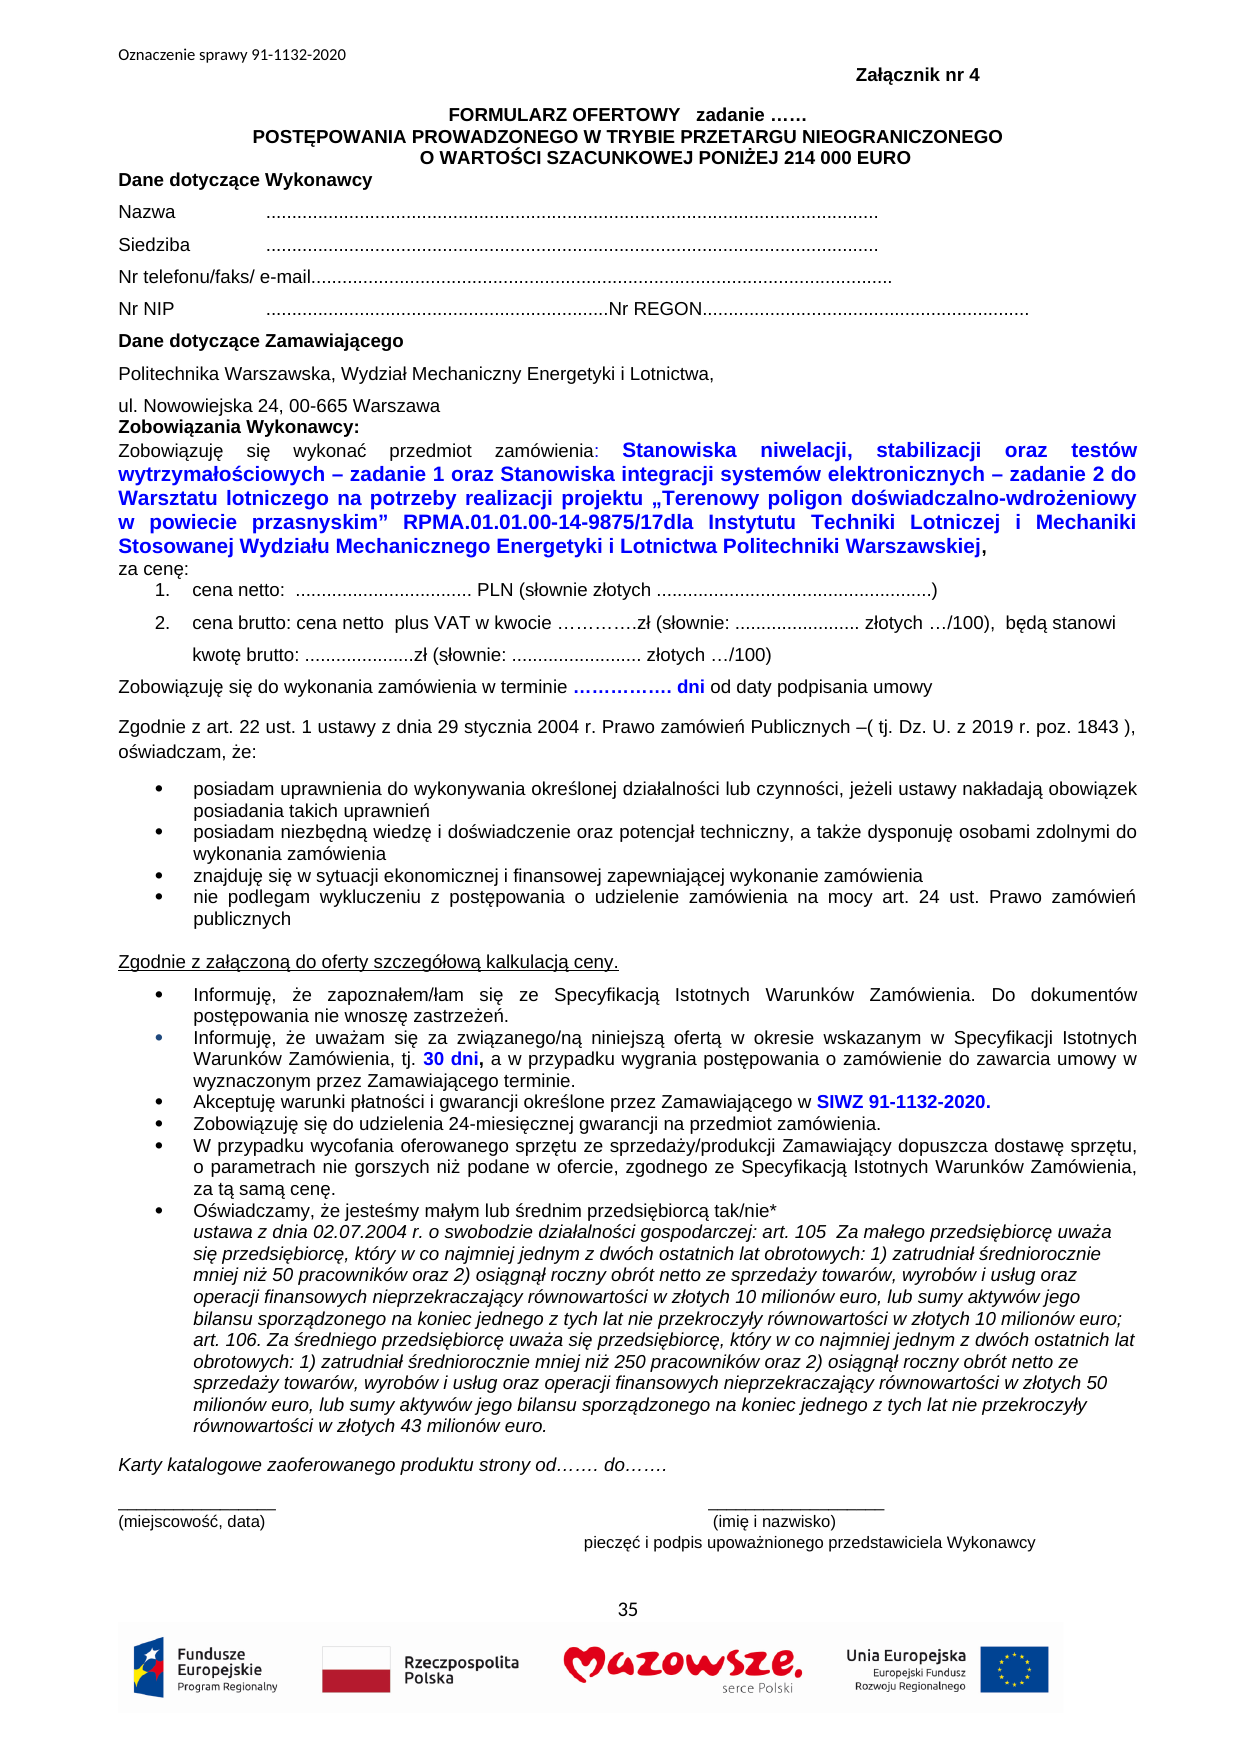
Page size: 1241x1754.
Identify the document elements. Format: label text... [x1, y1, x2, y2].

list posiadam uprawnienia do wykonywania określonej działalności lub czynności, jeżeli ustawy nakładają obowiązek posiadania takich uprawnień [156, 778, 1138, 821]
list Informuję, że uważam się za związanego/ną niniejszą ofertą w okresie wskazanym w Specyfikacji Istotnych Warunków Zamówienia, tj. 30 dni, a w przypadku wygrania postępowania o zamówienie do zawarcia umowy w wyznaczonym przez Zamawiającego terminie. [156, 1027, 1138, 1091]
list cena brutto: cena netto plus VAT w kwocie ………….zł (słownie: ........................ złotych …/100), będą stanowi kwotę brutto: .....................zł (słownie: ......................... złotych …/100) [154, 612, 1138, 665]
list posiadam niezbędną wiedzę i doświadczenie oraz potencjał techniczny, a także dysponuję osobami zdolnymi do wykonania zamówienia [156, 821, 1138, 864]
text Zgodnie z załączoną do oferty szczegółową kalkulacją ceny. [118, 951, 1138, 973]
text ustawa z dnia 02.07.2004 r. o swobodzie działalności gospodarczej: art. 105 Za małego przedsiębiorcę uważa się przedsiębiorcę, który w co najmniej jednym z dwóch ostatnich lat obrotowych: 1) zatrudniał średniorocznie mniej niż 50 pracowników oraz 2) osiągnął roczny obrót netto ze sprzedaży towarów, wyrobów i usług oraz operacji finansowych nieprzekraczający równowartości w złotych 10 milionów euro, lub sumy aktywów jego bilansu sporządzonego na koniec jednego z tych lat nie przekroczyły równowartości w złotych 10 milionów euro; art. 106. Za średniego przedsiębiorcę uważa się przedsiębiorcę, który w co najmniej jednym z dwóch ostatnich lat obrotowych: 1) zatrudniał średniorocznie mniej niż 250 pracowników oraz 2) osiągnął roczny obrót netto ze sprzedaży towarów, wyrobów i usług oraz operacji finansowych nieprzekraczający równowartości w złotych 50 milionów euro, lub sumy aktywów jego bilansu sporządzonego na koniec jednego z tych lat nie przekroczyły równowartości w złotych 43 milionów euro. [193, 1221, 1138, 1437]
text _________________ ___________________ (miejscowość, data) (imię i nazwisko) pieczęć i podpis upoważnionego przedstawiciela Wykonawcy [118, 1492, 1138, 1552]
text Zobowiązuję się wykonać przedmiot zamówienia: Stanowiska niwelacji, stabilizacji oraz testów wytrzymałościowych – zadanie 1 oraz Stanowiska integracji systemów elektronicznych – zadanie 2 do Warsztatu lotniczego na potrzeby realizacji projektu „Terenowy poligon doświadczalno-wdrożeniowy w powiecie przasnyskim” RPMA.01.01.00-14-9875/17dla Instytutu Techniki Lotniczej i Mechaniki Stosowanej Wydziału Mechanicznego Energetyki i Lotnictwa Politechniki Warszawskiej, [118, 438, 1138, 558]
list Informuję, że zapoznałem/łam się ze Specyfikacją Istotnych Warunków Zamówienia. Do dokumentów postępowania nie wnoszę zastrzeżeń. [156, 983, 1138, 1027]
text FORMULARZ OFERTOWY zadanie …… [118, 104, 1138, 126]
list znajduję się w sytuacji ekonomicznej i finansowej zapewniającej wykonanie zamówienia [156, 864, 1138, 886]
text O WARTOŚCI SZACUNKOWEJ PONIŻEJ 214 000 EURO [193, 147, 1138, 169]
text ul. Nowowiejska 24, 00-665 Warszawa [118, 395, 1138, 416]
text Zgodnie z art. 22 ust. 1 ustawy z dnia 29 stycznia 2004 r. Prawo zamówień Publicznych –( tj. Dz. U. z 2019 r. poz. 1843 ), oświadczam, że: [118, 716, 1138, 762]
text Zobowiązuję się do wykonania zamówienia w terminie ……………. dni od daty podpisania umowy [118, 676, 1138, 698]
list Oświadczamy, że jesteśmy małym lub średnim przedsiębiorcą tak/nie* [156, 1199, 1138, 1221]
picture [118, 1622, 1064, 1713]
text Zobowiązania Wykonawcy: [118, 416, 1138, 438]
list Akceptuję warunki płatności i gwarancji określone przez Zamawiającego w SIWZ 91-1132-2020. [156, 1091, 1138, 1113]
text za cenę: [118, 558, 1138, 579]
text Dane dotyczące Zamawiającego Politechnika Warszawska, Wydział Mechaniczny Energetyki i Lotnictwa, [118, 330, 1138, 384]
text Załącznik nr 4 [782, 64, 1138, 86]
list Zobowiązuję się do udzielenia 24-miesięcznej gwarancji na przedmiot zamówienia. [156, 1113, 1138, 1135]
list nie podlegam wykluczeniu z postępowania o udzielenie zamówienia na mocy art. 24 ust. Prawo zamówień publicznych [156, 886, 1138, 929]
text POSTĘPOWANIA PROWADZONEGO W TRYBIE PRZETARGU NIEOGRANICZONEGO [118, 126, 1138, 147]
text Dane dotyczące Wykonawcy Nazwa ...................................................................................................................... Siedziba ...................................................................................................................... Nr telefonu/faks/ e-mail................................................................................................................ Nr NIP ..................................................................Nr REGON............................................................... [118, 169, 1138, 319]
list W przypadku wycofania oferowanego sprzętu ze sprzedaży/produkcji Zamawiający dopuszcza dostawę sprzętu, o parametrach nie gorszych niż podane w ofercie, zgodnego ze Specyfikacją Istotnych Warunków Zamówienia, za tą samą cenę. [156, 1135, 1138, 1199]
text Karty katalogowe zaoferowanego produktu strony od……. do……. [118, 1453, 1138, 1475]
list cena netto: .................................. PLN (słownie złotych .....................................................) [154, 579, 1138, 601]
